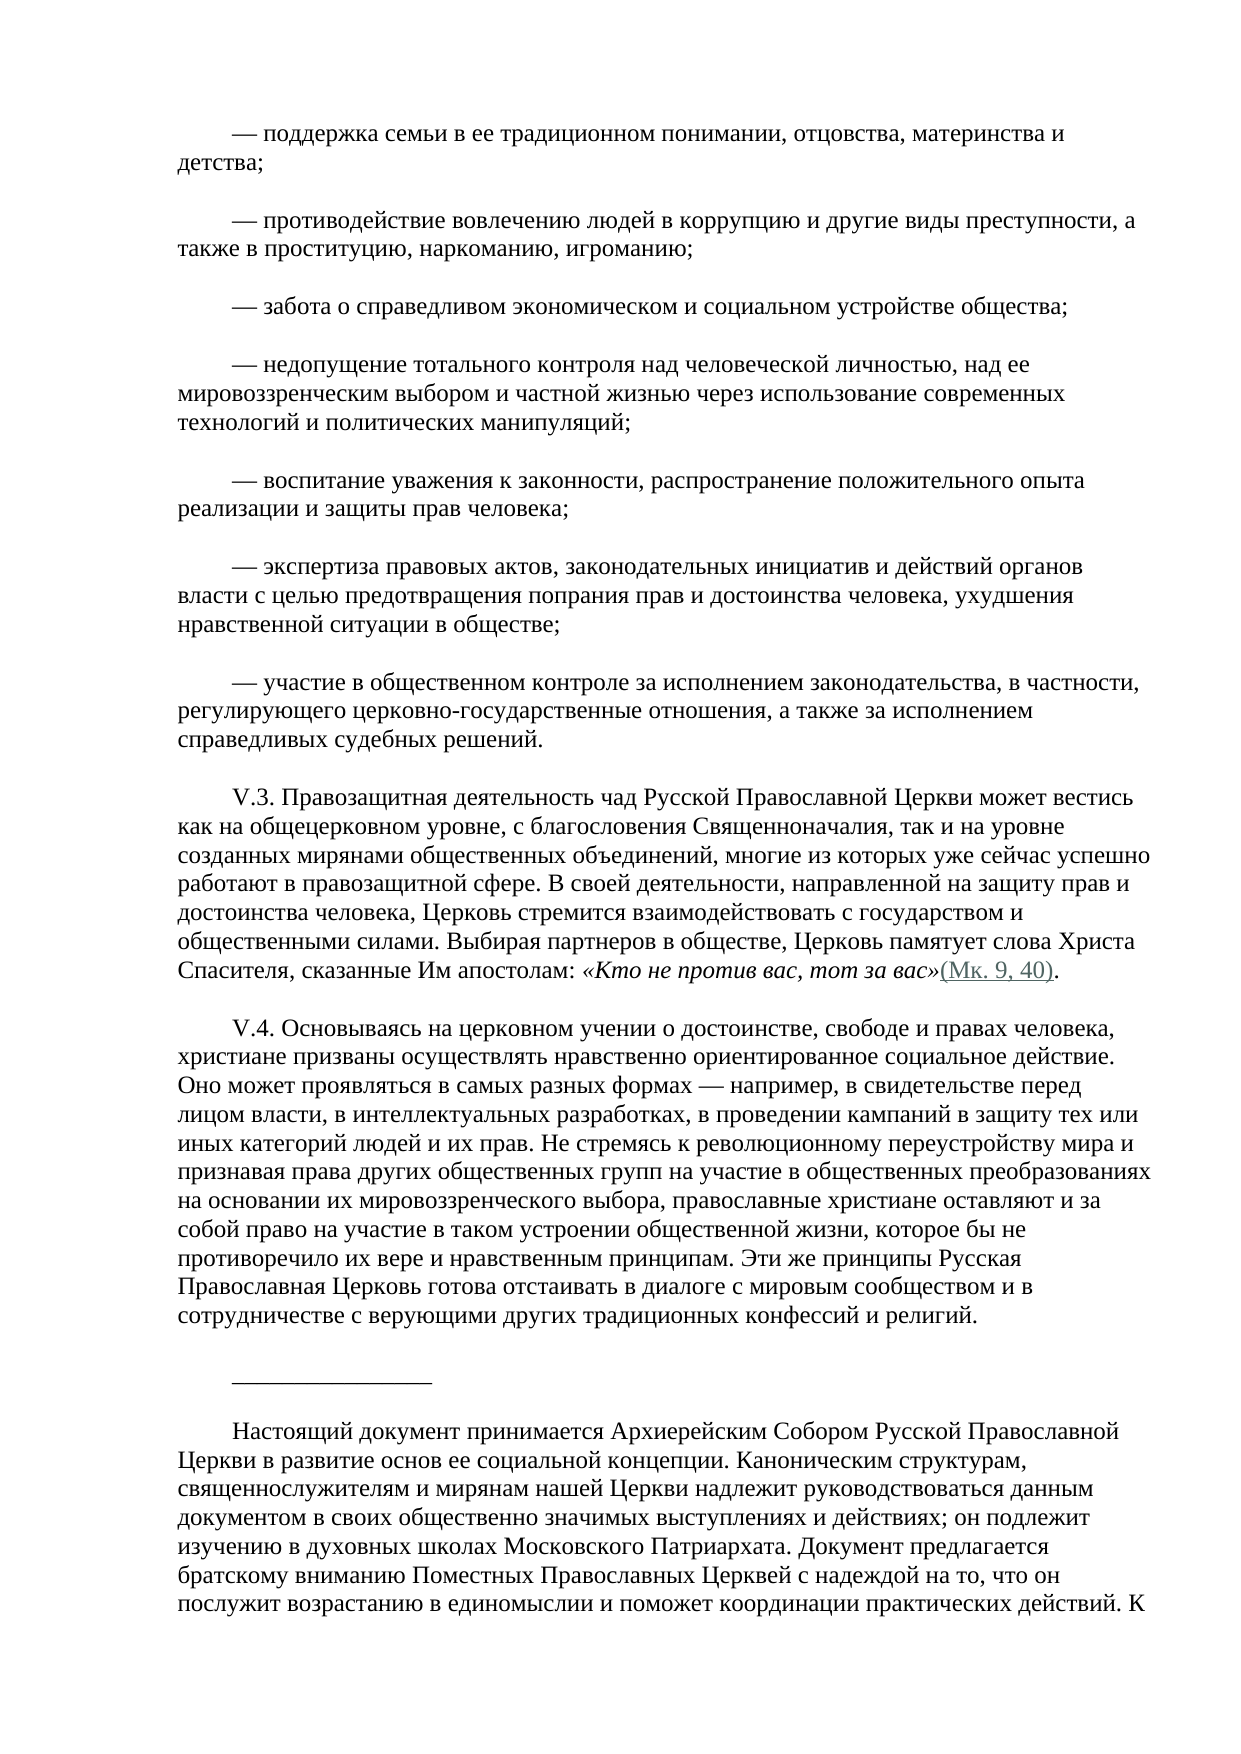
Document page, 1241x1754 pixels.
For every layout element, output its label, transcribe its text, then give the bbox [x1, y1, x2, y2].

text — противодействие вовлечению людей в коррупцию и другие виды преступности, а также в проституцию, наркоманию, игроманию; [177, 205, 1152, 262]
text — участие в общественном контроле за исполнением законодательства, в частности, регулирующего церковно-государственные отношения, а также за исполнением справедливых судебных решений. [177, 667, 1152, 753]
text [177, 1416, 1152, 1617]
text ________________ [177, 1358, 1152, 1387]
text V.4. Основываясь на церковном учении о достоинстве, свободе и правах человека, христиане призваны осуществлять нравственно ориентированное социальное действие. Оно может проявляться в самых разных формах — например, в свидетельстве перед лицом власти, в интеллектуальных разработках, в проведении кампаний в защиту тех или иных категорий людей и их прав. Не стремясь к революционному переустройству мира и признавая права других общественных групп на участие в общественных преобразованиях на основании их мировоззренческого выбора, православные христиане оставляют и за собой право на участие в таком устроении общественной жизни, которое бы не противоречило их вере и нравственным принципам. Эти же принципы Русская Православная Церковь готова отстаивать в диалоге с мировым сообществом и в сотрудничестве с верующими других традиционных конфессий и религий. [177, 1013, 1152, 1329]
text — забота о справедливом экономическом и социальном устройстве общества; [177, 291, 1152, 320]
text — экспертиза правовых актов, законодательных инициатив и действий органов власти с целью предотвращения попрания прав и достоинства человека, ухудшения нравственной ситуации в обществе; [177, 551, 1152, 638]
text — поддержка семьи в ее традиционном понимании, отцовства, материнства и детства; [177, 118, 1152, 176]
text — воспитание уважения к законности, распространение положительного опыта реализации и защиты прав человека; [177, 465, 1152, 522]
text — недопущение тотального контроля над человеческой личностью, над ее мировоззренческим выбором и частной жизнью через использование современных технологий и политических манипуляций; [177, 349, 1152, 436]
text V.3. Правозащитная деятельность чад Русской Православной Церкви может вестись как на общецерковном уровне, с благословения Священноначалия, так и на уровне созданных мирянами общественных объединений, многие из которых уже сейчас успешно работают в правозащитной сфере. В своей деятельности, направленной на защиту прав и достоинства человека, Церковь стремится взаимодействовать с государством и общественными силами. Выбирая партнеров в обществе, Церковь памятует слова Христа Спасителя, сказанные Им апостолам: «Кто не против вас, тот за вас»(Мк. 9, 40). [177, 782, 1152, 983]
